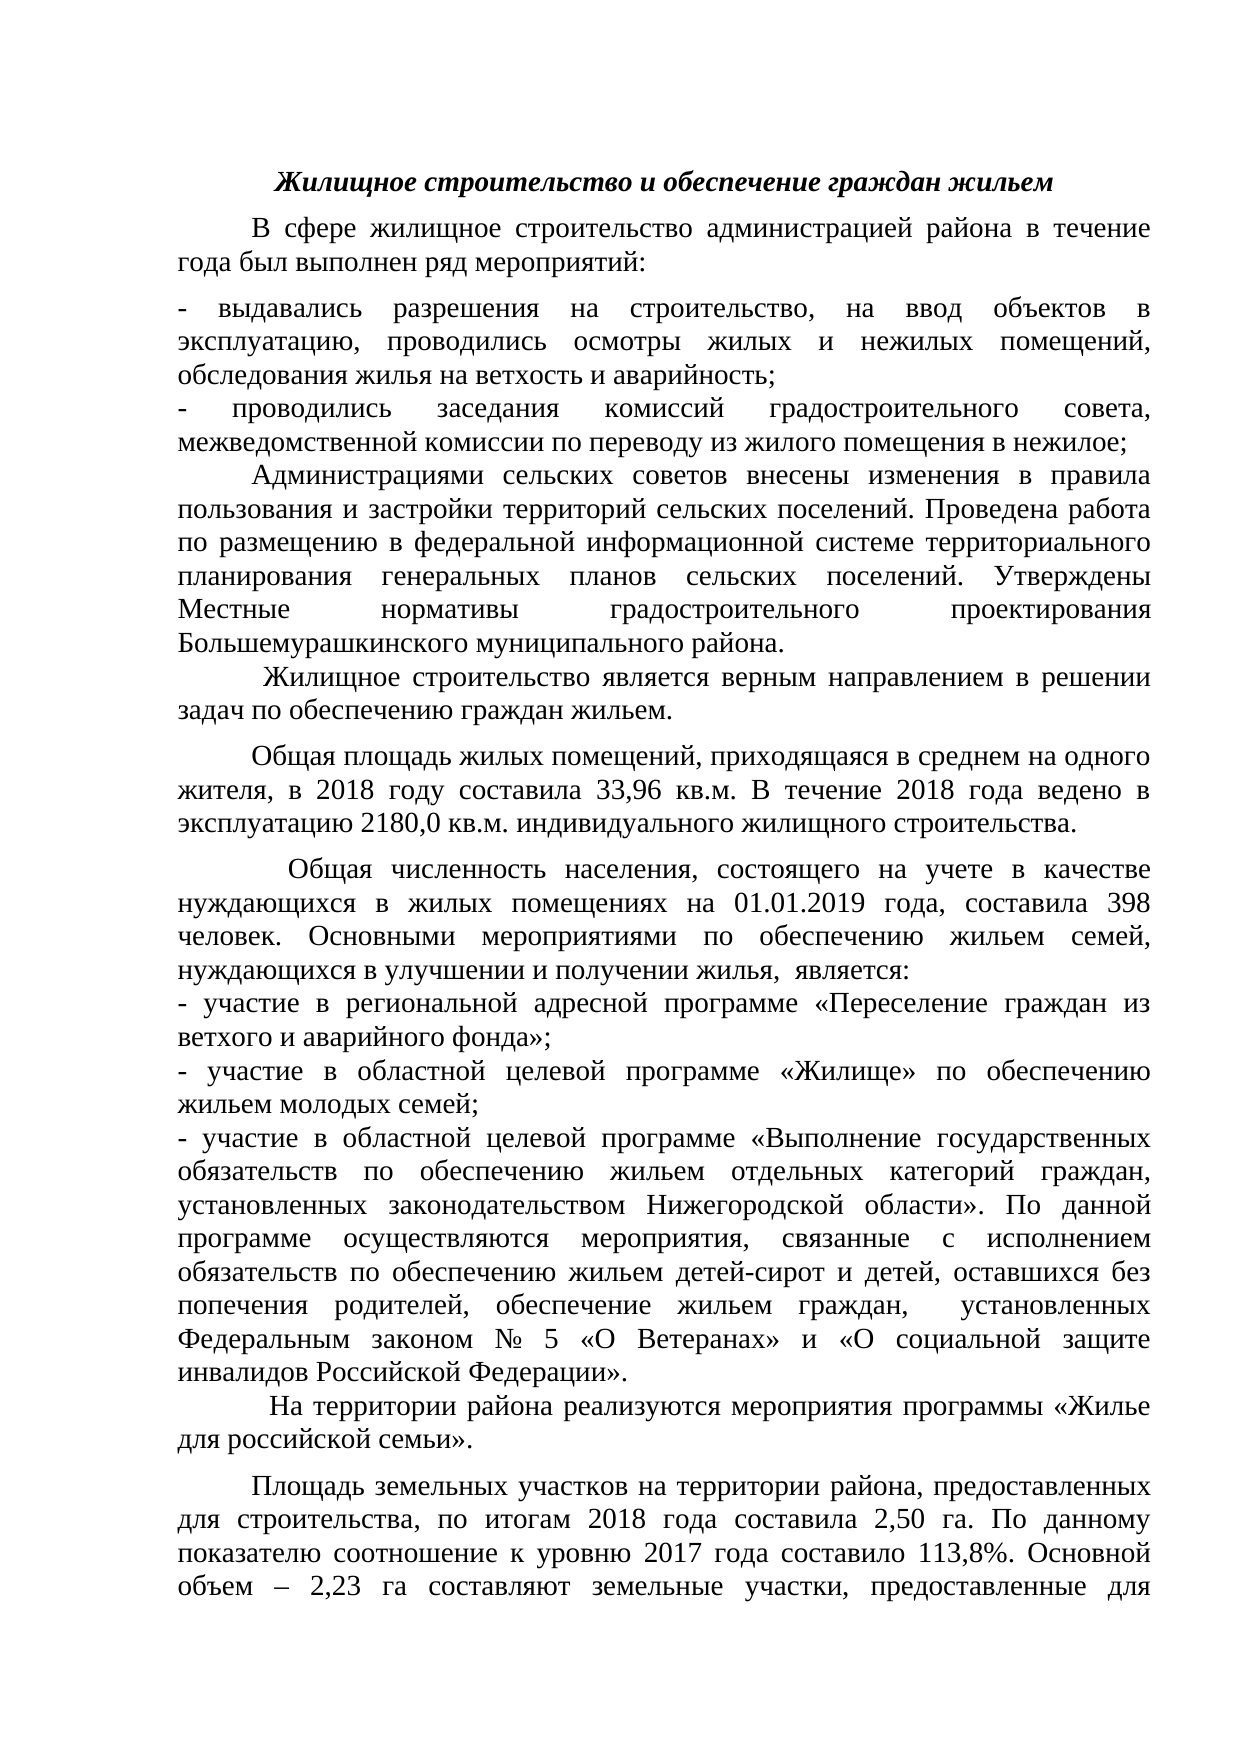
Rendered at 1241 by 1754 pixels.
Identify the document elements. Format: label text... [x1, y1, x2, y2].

text В сфере жилищное строительство администрацией района в течение года был выполнен ряд мероприятий: [177, 210, 1152, 277]
text - участие в областной целевой программе «Выполнение государственных обязательств по обеспечению жильем отдельных категорий граждан, установленных законодательством Нижегородской области». По данной программе осуществляются мероприятия, связанные с исполнением обязательств по обеспечению жильем детей-сирот и детей, оставшихся без попечения родителей, обеспечение жильем граждан, установленных Федеральным законом № 5 «О Ветеранах» и «О социальной защите инвалидов Российской Федерации». [177, 1120, 1152, 1388]
text На территории района реализуются мероприятия программы «Жилье для российской семьи». [177, 1388, 1152, 1455]
text - выдавались разрешения на строительство, на ввод объектов в эксплуатацию, проводились осмотры жилых и нежилых помещений, обследования жилья на ветхость и аварийность; [177, 290, 1152, 390]
text Общая численность населения, состоящего на учете в качестве нуждающихся в жилых помещениях на 01.01.2019 года, составила 398 человек. Основными мероприятиями по обеспечению жильем семей, нуждающихся в улучшении и получении жилья, является: [177, 851, 1152, 986]
text - участие в региональной адресной программе «Переселение граждан из ветхого и аварийного фонда»; [177, 986, 1152, 1053]
text Администрациями сельских советов внесены изменения в правила пользования и застройки территорий сельских поселений. Проведена работа по размещению в федеральной информационной системе территориального планирования генеральных планов сельских поселений. Утверждены Местные нормативы градостроительного проектирования Большемурашкинского муниципального района. [177, 457, 1152, 659]
text - проводились заседания комиссий градостроительного совета, межведомственной комиссии по переводу из жилого помещения в нежилое; [177, 390, 1152, 457]
text Жилищное строительство и обеспечение граждан жильем [177, 164, 1152, 198]
text Жилищное строительство является верным направлением в решении задач по обеспечению граждан жильем. [177, 659, 1152, 726]
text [177, 1468, 1152, 1602]
text Общая площадь жилых помещений, приходящаяся в среднем на одного жителя, в 2018 году составила 33,96 кв.м. В течение 2018 года ведено в эксплуатацию 2180,0 кв.м. индивидуального жилищного строительства. [177, 738, 1152, 839]
text - участие в областной целевой программе «Жилище» по обеспечению жильем молодых семей; [177, 1053, 1152, 1120]
